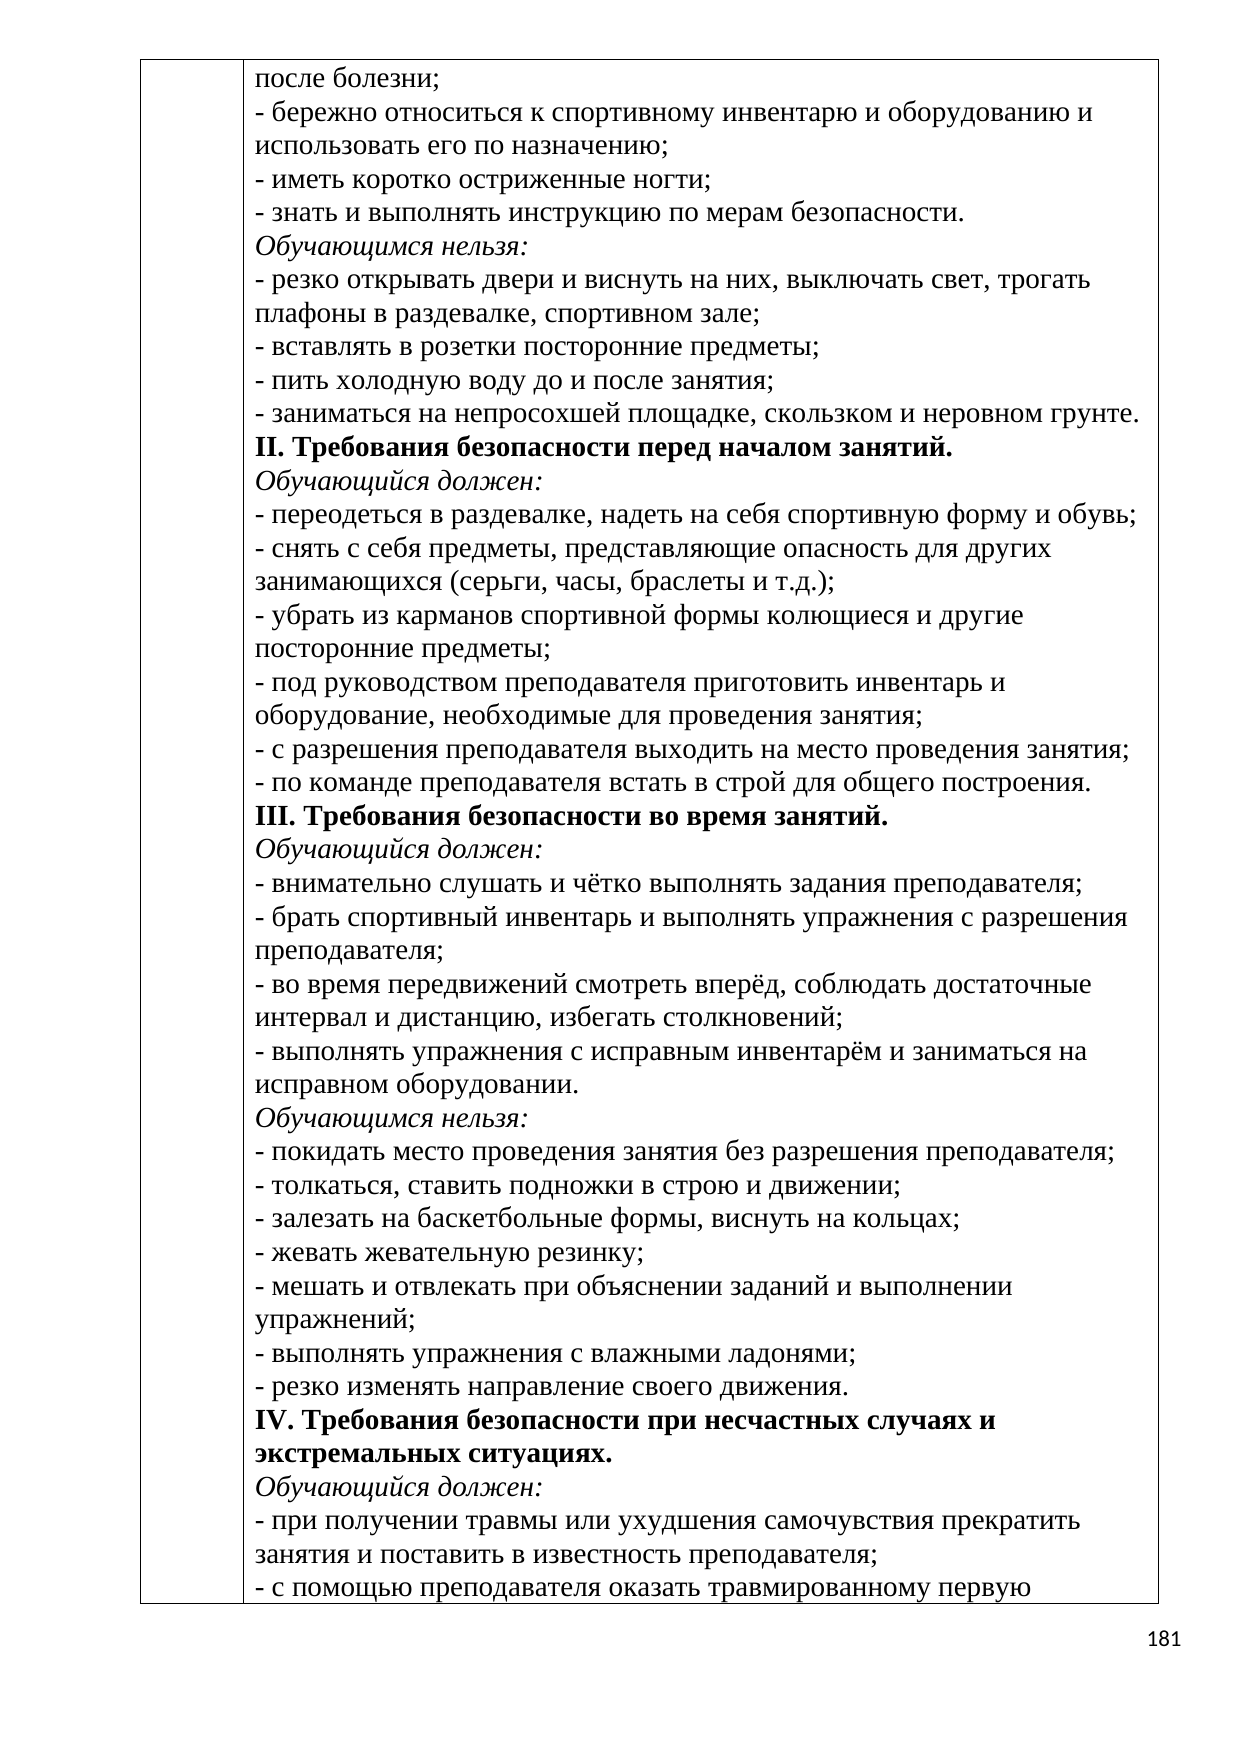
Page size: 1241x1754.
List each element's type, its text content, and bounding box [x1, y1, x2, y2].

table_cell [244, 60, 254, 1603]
table_cell 1 [141, 60, 243, 1603]
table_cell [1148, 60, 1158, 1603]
